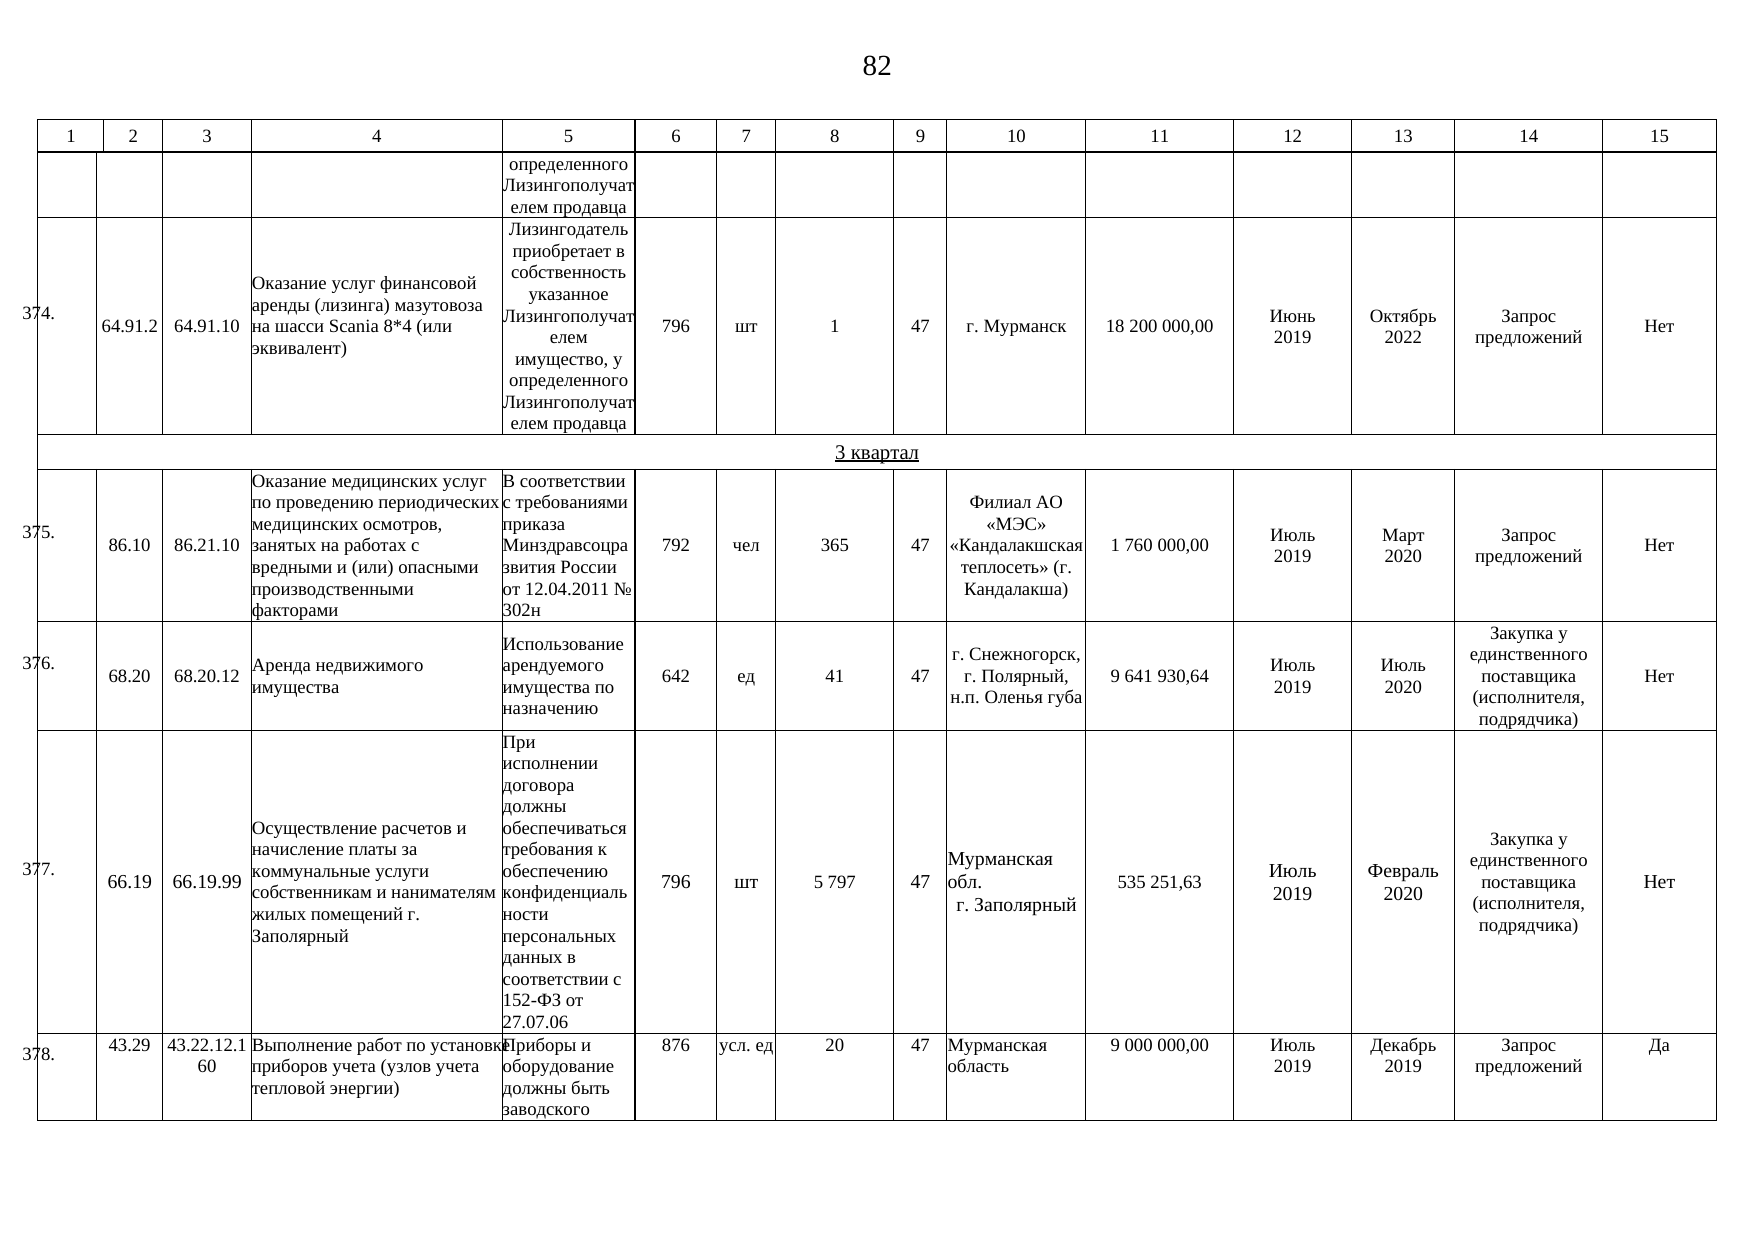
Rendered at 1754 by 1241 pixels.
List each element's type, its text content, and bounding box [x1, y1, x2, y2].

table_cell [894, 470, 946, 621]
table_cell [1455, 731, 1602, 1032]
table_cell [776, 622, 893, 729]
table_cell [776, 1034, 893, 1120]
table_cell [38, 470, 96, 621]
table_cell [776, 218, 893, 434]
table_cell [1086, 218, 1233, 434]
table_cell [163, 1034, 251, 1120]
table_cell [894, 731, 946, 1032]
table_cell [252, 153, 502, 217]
table_header 9 [894, 120, 946, 151]
table_header 1 [38, 120, 103, 151]
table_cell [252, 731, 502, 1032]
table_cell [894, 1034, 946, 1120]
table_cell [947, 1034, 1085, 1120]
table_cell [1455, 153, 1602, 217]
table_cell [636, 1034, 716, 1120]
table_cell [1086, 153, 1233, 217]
table_header 5 [503, 120, 634, 151]
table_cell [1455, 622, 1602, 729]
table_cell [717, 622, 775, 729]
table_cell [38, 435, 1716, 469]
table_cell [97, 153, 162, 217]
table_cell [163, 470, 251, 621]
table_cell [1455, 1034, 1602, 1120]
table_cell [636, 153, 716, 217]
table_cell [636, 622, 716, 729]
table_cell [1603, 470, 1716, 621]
table_header 8 [776, 120, 893, 151]
table_header 11 [1086, 120, 1233, 151]
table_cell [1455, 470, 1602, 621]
table_header 13 [1352, 120, 1454, 151]
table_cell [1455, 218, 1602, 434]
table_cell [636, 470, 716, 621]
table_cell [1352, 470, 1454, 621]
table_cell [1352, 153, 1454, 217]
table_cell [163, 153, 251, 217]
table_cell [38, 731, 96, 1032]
table_header 3 [163, 120, 251, 151]
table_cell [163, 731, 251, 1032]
table_header 10 [947, 120, 1085, 151]
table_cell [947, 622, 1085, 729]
table_header 2 [104, 120, 162, 151]
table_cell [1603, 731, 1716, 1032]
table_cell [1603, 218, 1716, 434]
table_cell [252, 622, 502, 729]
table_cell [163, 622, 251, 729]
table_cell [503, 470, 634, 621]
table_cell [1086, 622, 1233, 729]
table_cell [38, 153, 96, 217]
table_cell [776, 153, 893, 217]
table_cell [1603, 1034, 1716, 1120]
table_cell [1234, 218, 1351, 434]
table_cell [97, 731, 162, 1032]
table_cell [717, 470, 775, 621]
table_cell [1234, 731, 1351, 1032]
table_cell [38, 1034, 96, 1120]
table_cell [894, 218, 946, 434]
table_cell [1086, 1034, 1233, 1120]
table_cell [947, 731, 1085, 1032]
table_header 12 [1234, 120, 1351, 151]
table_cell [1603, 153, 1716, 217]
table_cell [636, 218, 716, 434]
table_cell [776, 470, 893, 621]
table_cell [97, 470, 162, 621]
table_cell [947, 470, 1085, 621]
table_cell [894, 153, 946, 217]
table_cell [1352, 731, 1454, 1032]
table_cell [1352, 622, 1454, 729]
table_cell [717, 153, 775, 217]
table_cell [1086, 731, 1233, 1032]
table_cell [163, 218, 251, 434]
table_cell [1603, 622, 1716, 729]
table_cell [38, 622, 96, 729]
table_header 7 [717, 120, 775, 151]
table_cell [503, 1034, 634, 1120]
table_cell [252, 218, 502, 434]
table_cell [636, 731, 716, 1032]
table_header 6 [636, 120, 716, 151]
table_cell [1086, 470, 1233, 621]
table_header 14 [1455, 120, 1602, 151]
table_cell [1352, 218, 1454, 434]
table_header 4 [252, 120, 502, 151]
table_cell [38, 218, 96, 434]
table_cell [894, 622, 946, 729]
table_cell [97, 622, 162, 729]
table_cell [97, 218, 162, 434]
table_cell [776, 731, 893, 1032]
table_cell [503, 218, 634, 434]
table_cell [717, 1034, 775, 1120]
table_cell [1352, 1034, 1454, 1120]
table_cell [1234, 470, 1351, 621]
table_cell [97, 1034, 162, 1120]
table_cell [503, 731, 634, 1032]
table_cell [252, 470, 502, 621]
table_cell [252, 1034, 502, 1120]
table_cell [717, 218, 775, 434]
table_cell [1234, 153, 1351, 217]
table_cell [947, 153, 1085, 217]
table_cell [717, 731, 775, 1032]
table_header 15 [1603, 120, 1716, 151]
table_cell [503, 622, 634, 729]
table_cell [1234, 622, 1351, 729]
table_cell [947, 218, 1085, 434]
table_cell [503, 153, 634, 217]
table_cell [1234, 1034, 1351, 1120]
